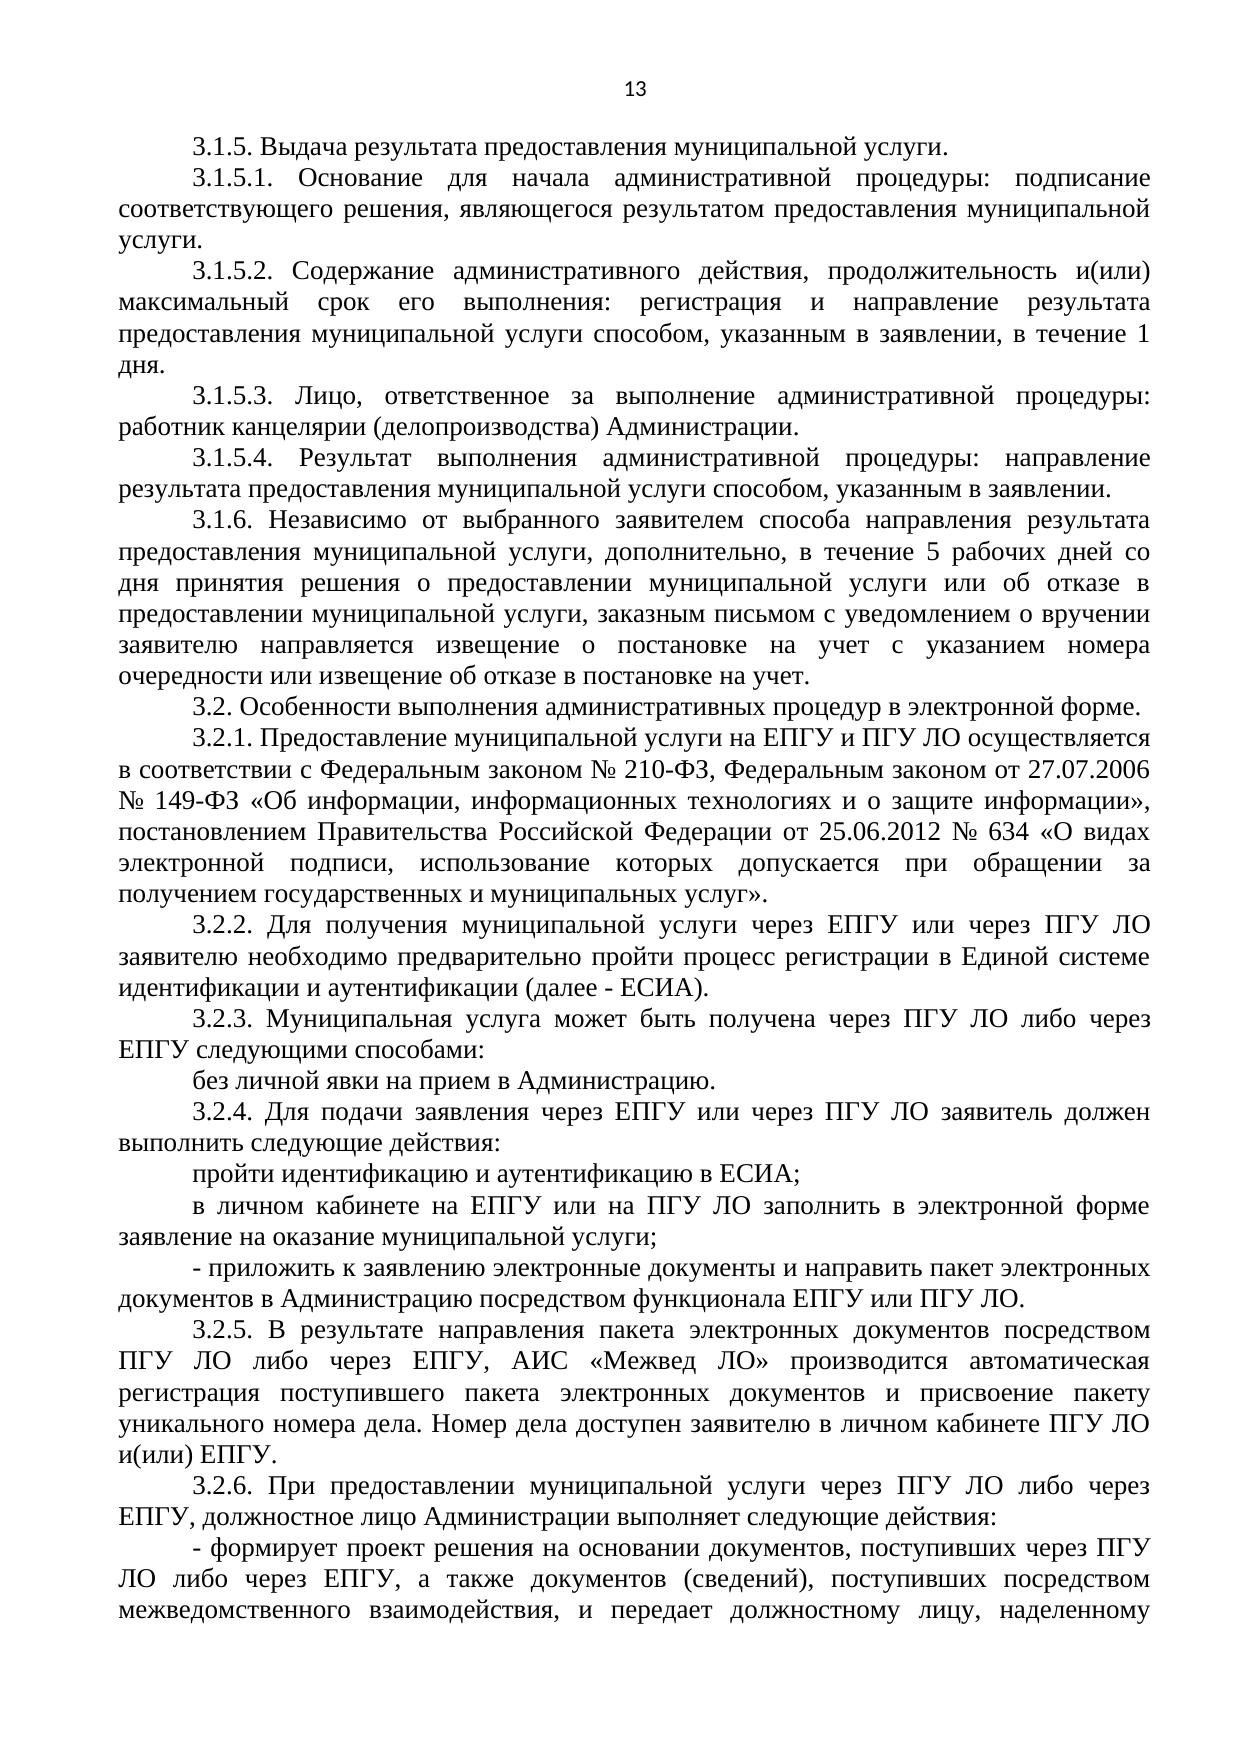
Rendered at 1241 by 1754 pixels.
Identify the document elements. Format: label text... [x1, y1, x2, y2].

text 3.1.5. Выдача результата предоставления муниципальной услуги. [118, 130, 1152, 161]
text 3.2.6. При предоставлении муниципальной услуги через ПГУ ЛО либо через ЕПГУ, должностное лицо Администрации выполняет следующие действия: [118, 1469, 1152, 1531]
text 3.1.6. Независимо от выбранного заявителем способа направления результата предоставления муниципальной услуги, дополнительно, в течение 5 рабочих дней со дня принятия решения о предоставлении муниципальной услуги или об отказе в предоставлении муниципальной услуги, заказным письмом с уведомлением о вручении заявителю направляется извещение о постановке на учет с указанием номера очередности или извещение об отказе в постановке на учет. [118, 503, 1152, 690]
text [118, 1531, 1152, 1625]
text 3.1.5.1. Основание для начала административной процедуры: подписание соответствующего решения, являющегося результатом предоставления муниципальной услуги. [118, 161, 1152, 254]
text 3.2.5. В результате направления пакета электронных документов посредством ПГУ ЛО либо через ЕПГУ, АИС «Межвед ЛО» производится автоматическая регистрация поступившего пакета электронных документов и присвоение пакету уникального номера дела. Номер дела доступен заявителю в личном кабинете ПГУ ЛО и(или) ЕПГУ. [118, 1313, 1152, 1469]
text 3.2.4. Для подачи заявления через ЕПГУ или через ПГУ ЛО заявитель должен выполнить следующие действия: [118, 1095, 1152, 1158]
text 3.2. Особенности выполнения административных процедур в электронной форме. [118, 690, 1152, 722]
text 3.1.5.4. Результат выполнения административной процедуры: направление результата предоставления муниципальной услуги способом, указанным в заявлении. [118, 441, 1152, 503]
text 3.1.5.2. Содержание административного действия, продолжительность и(или) максимальный срок его выполнения: регистрация и направление результата предоставления муниципальной услуги способом, указанным в заявлении, в течение 1 дня. [118, 254, 1152, 379]
text в личном кабинете на ЕПГУ или на ПГУ ЛО заполнить в электронной форме заявление на оказание муниципальной услуги; [118, 1189, 1152, 1251]
text 3.2.2. Для получения муниципальной услуги через ЕПГУ или через ПГУ ЛО заявителю необходимо предварительно пройти процесс регистрации в Единой системе идентификации и аутентификации (далее - ЕСИА). [118, 908, 1152, 1002]
text пройти идентификацию и аутентификацию в ЕСИА; [118, 1158, 1152, 1189]
text без личной явки на прием в Администрацию. [118, 1064, 1152, 1095]
text 3.2.1. Предоставление муниципальной услуги на ЕПГУ и ПГУ ЛО осуществляется в соответствии с Федеральным законом № 210-ФЗ, Федеральным законом от 27.07.2006 № 149-ФЗ «Об информации, информационных технологиях и о защите информации», постановлением Правительства Российской Федерации от 25.06.2012 № 634 «О видах электронной подписи, использование которых допускается при обращении за получением государственных и муниципальных услуг». [118, 722, 1152, 908]
text 3.2.3. Муниципальная услуга может быть получена через ПГУ ЛО либо через ЕПГУ следующими способами: [118, 1002, 1152, 1064]
text 3.1.5.3. Лицо, ответственное за выполнение административной процедуры: работник канцелярии (делопроизводства) Администрации. [118, 379, 1152, 441]
text - приложить к заявлению электронные документы и направить пакет электронных документов в Администрацию посредством функционала ЕПГУ или ПГУ ЛО. [118, 1251, 1152, 1313]
